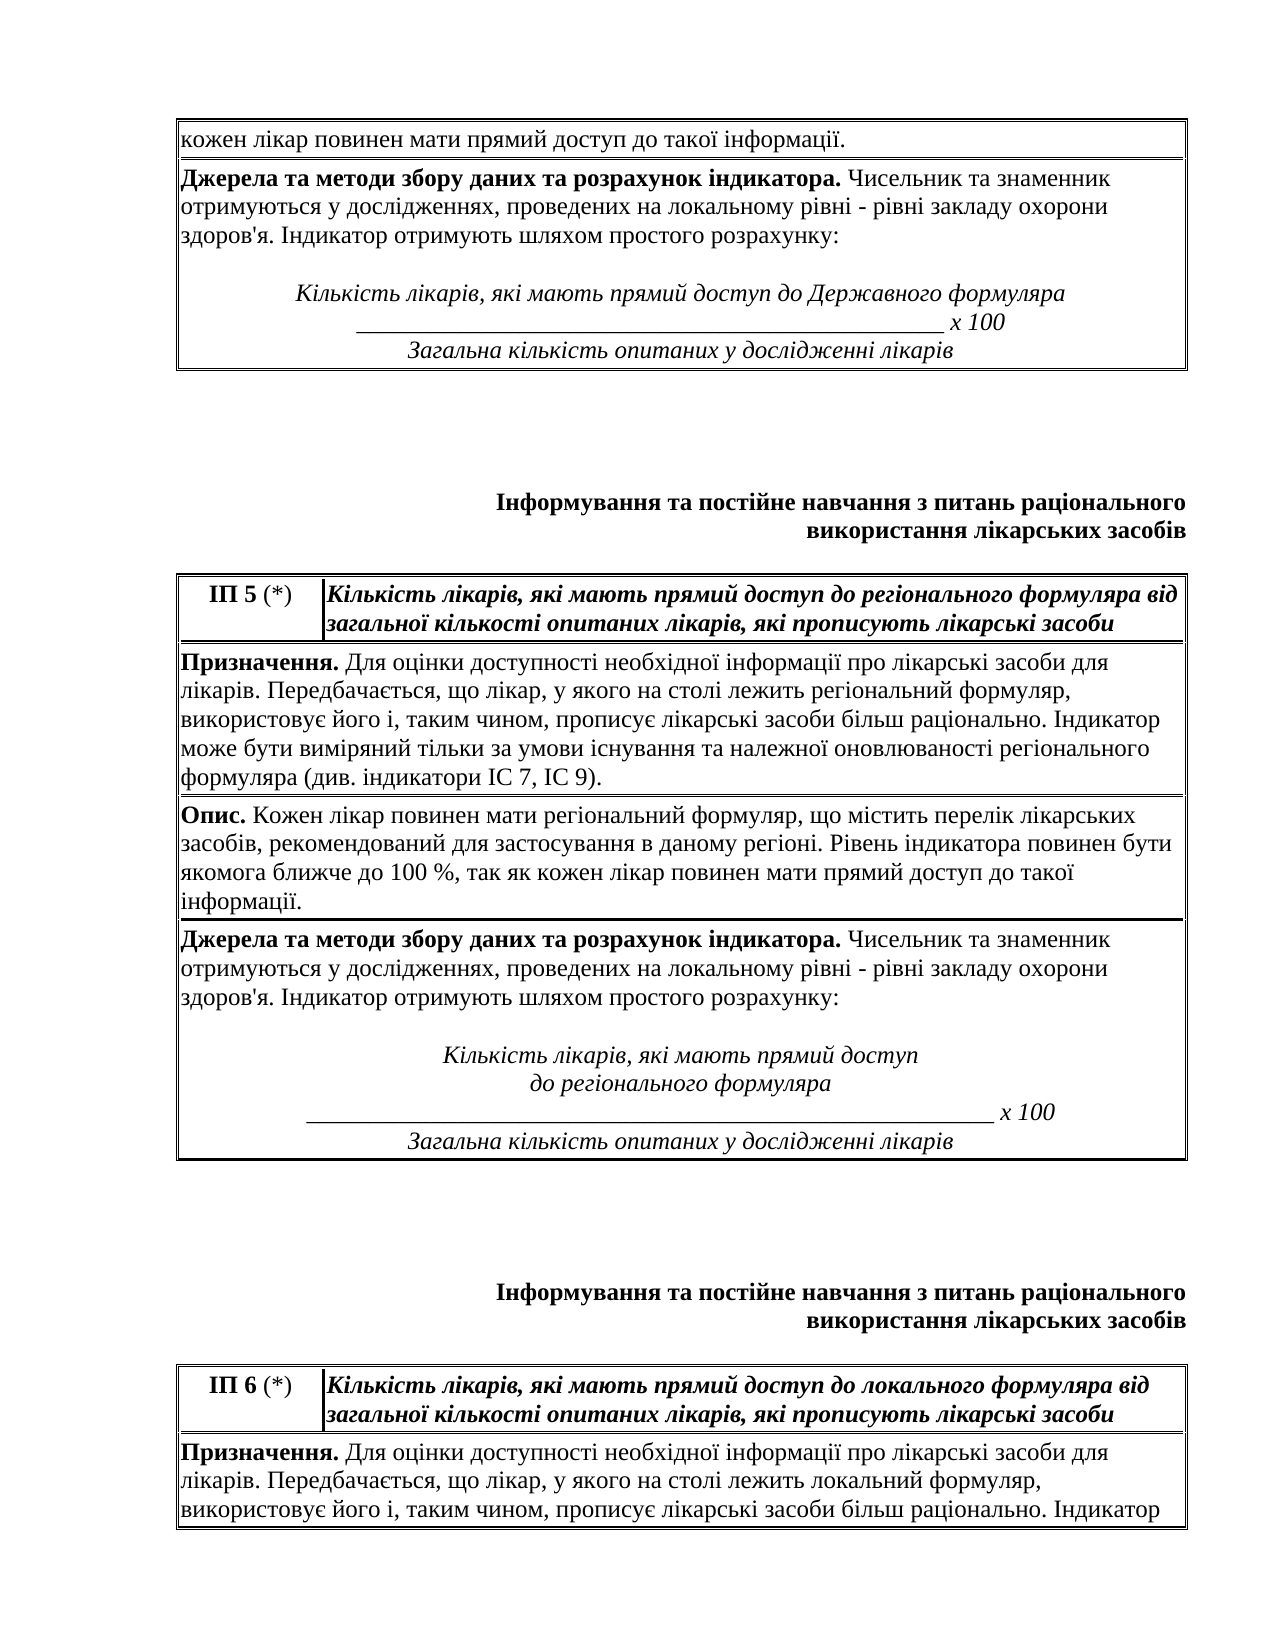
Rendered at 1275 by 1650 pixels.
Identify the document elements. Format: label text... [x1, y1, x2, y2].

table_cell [179, 122, 1185, 156]
text Інформування та постійне навчання з питань раціонального використання лікарських засобів [177, 487, 1186, 544]
table_header ІП 6 (*) [179, 1367, 323, 1431]
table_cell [177, 1431, 1186, 1526]
table_cell Призначення. Для оцінки доступності необхідної інформації про лікарські засоби для лікарів. Передбачається, що лікар, у якого на столі лежить регіональний формуляр, використовує його і, таким чином, прописує лікарські засоби більш раціонально. Індикатор може бути виміряний тільки за умови існування та належної оновлюваності регіонального формуляра (див. індикатори ІС 7, ІС 9). [179, 640, 1185, 793]
table_header Кількість лікарів, які мають прямий доступ до регіонального формуляра від загальної кількості опитаних лікарів, які прописують лікарські засоби [323, 577, 1185, 640]
table_cell Джерела та методи збору даних та розрахунок індикатора. Чисельник та знаменник отримуються у дослідженнях, проведених на локальному рівні - рівні закладу охорони здоров'я. Індикатор отримують шляхом простого розрахунку: Кількість лікарів, які мають прямий доступ до регіонального формуляра _______________________________________________________ х 100 Загальна кількість опитаних у дослідженні лікарів [177, 918, 1186, 1158]
table_cell Опис. Кожен лікар повинен мати регіональний формуляр, що містить перелік лікарських засобів, рекомендований для застосування в даному регіоні. Рівень індикатора повинен бути якомога ближче до 100 %, так як кожен лікар повинен мати прямий доступ до такої інформації. [179, 794, 1185, 918]
table_header ІП 5 (*) [179, 577, 323, 640]
table_header Кількість лікарів, які мають прямий доступ до локального формуляра від загальної кількості опитаних лікарів, які прописують лікарські засоби [323, 1367, 1185, 1431]
table_cell Джерела та методи збору даних та розрахунок індикатора. Чисельник та знаменник отримуються у дослідженнях, проведених на локальному рівні - рівні закладу охорони здоров'я. Індикатор отримують шляхом простого розрахунку: Кількість лікарів, які мають прямий доступ до Державного формуляра _______________________________________________ х 100 Загальна кількість опитаних у дослідженні лікарів [179, 156, 1185, 367]
text Інформування та постійне навчання з питань раціонального використання лікарських засобів [177, 1277, 1186, 1334]
